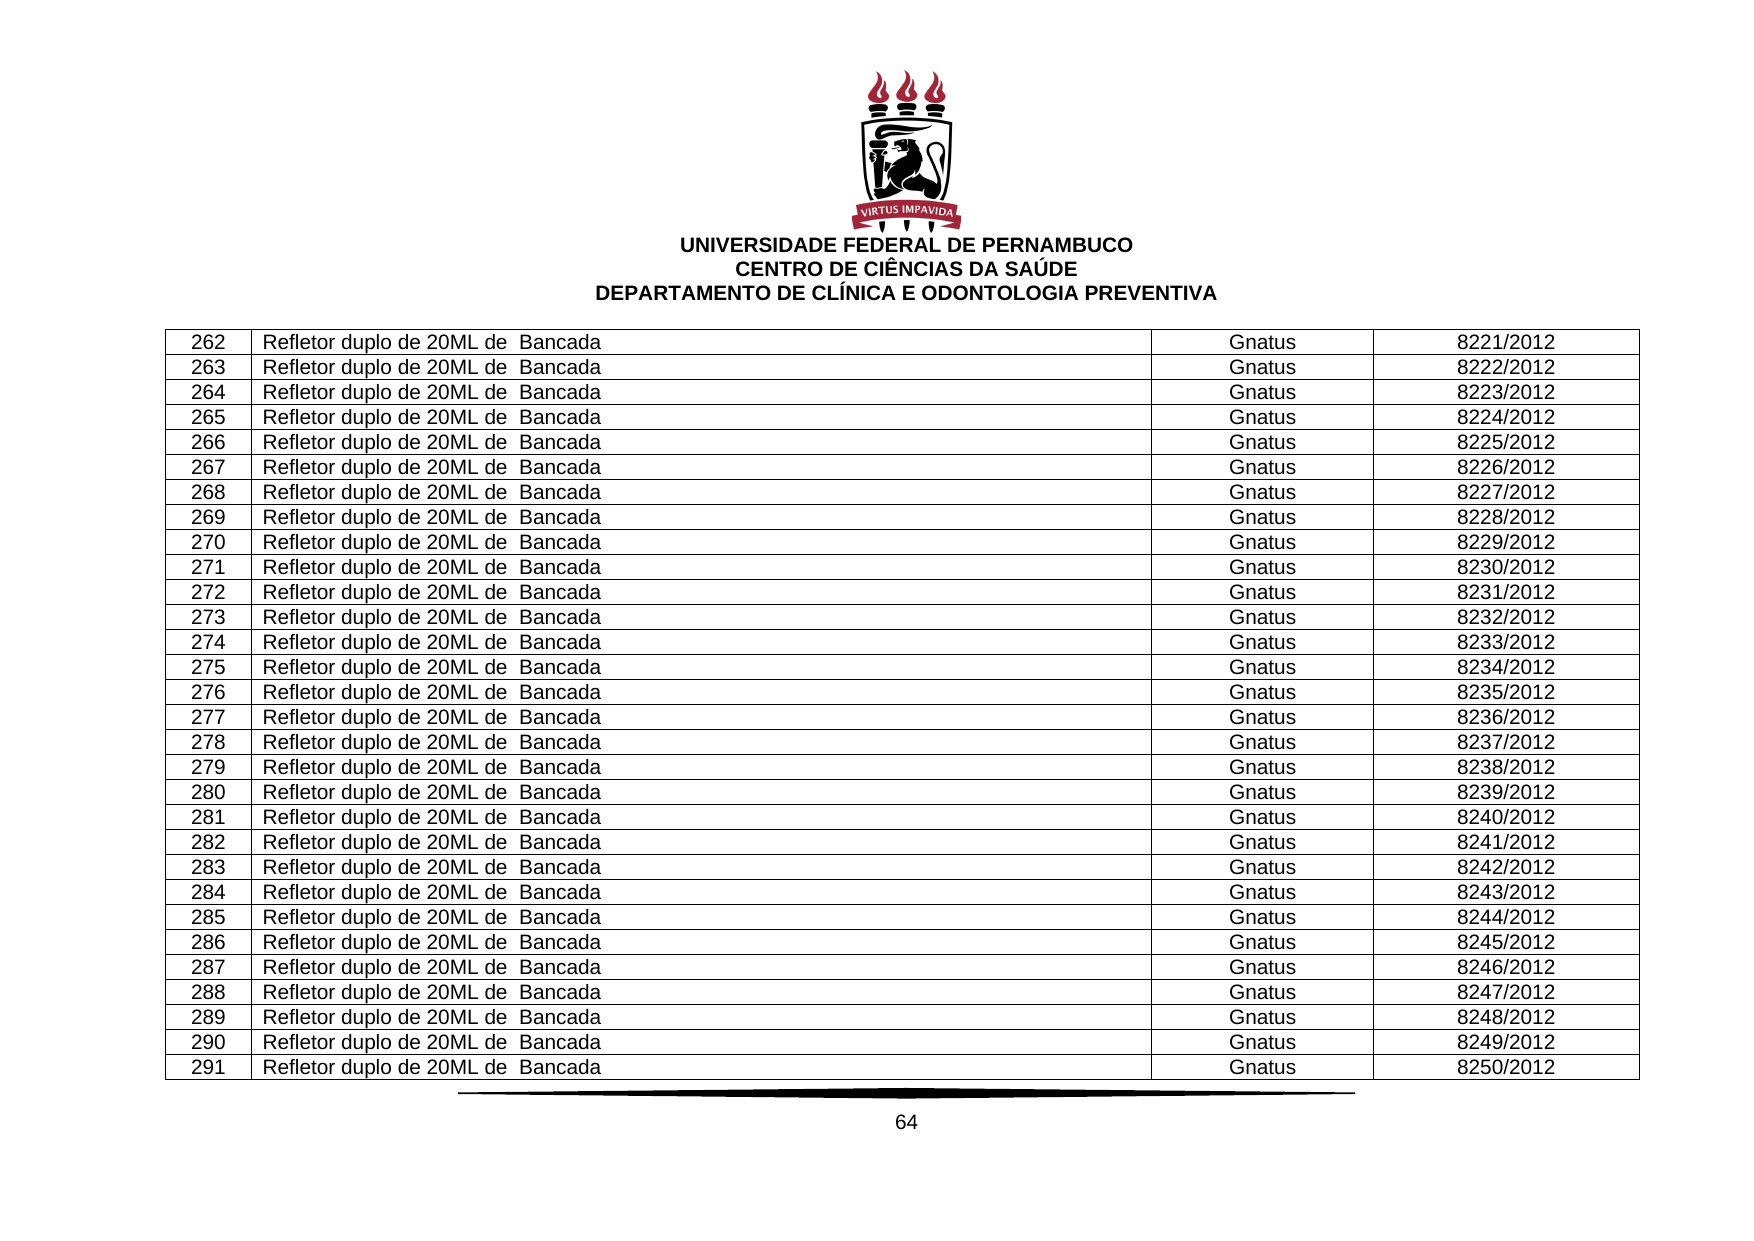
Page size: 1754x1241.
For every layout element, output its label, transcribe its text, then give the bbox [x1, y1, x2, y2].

table_cell 8228/2012 [1374, 505, 1639, 529]
table_cell 8224/2012 [1374, 405, 1639, 429]
table_cell Refletor duplo de 20ML de Bancada [252, 430, 1151, 454]
table_cell 8238/2012 [1374, 755, 1639, 779]
table_cell Gnatus [1152, 780, 1373, 804]
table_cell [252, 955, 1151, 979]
table_cell Gnatus [1152, 605, 1373, 629]
table_cell Gnatus [1152, 480, 1373, 504]
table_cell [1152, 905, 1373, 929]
table_cell Refletor duplo de 20ML de Bancada [252, 655, 1151, 679]
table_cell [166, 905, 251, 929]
table_cell 271 [166, 555, 251, 579]
table_cell Refletor duplo de 20ML de Bancada [252, 580, 1151, 604]
table_cell 279 [166, 755, 251, 779]
table_cell 8226/2012 [1374, 455, 1639, 479]
table_cell 264 [166, 380, 251, 404]
table_cell Gnatus [1152, 530, 1373, 554]
table_cell 278 [166, 730, 251, 754]
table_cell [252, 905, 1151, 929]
table_cell Gnatus [1152, 355, 1373, 379]
table_cell Gnatus [1152, 830, 1373, 854]
table_cell 8239/2012 [1374, 780, 1639, 804]
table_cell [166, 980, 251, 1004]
table_cell 268 [166, 480, 251, 504]
table_cell Gnatus [1152, 555, 1373, 579]
table_cell Gnatus [1152, 630, 1373, 654]
table_cell 282 [166, 830, 251, 854]
table_cell 8234/2012 [1374, 655, 1639, 679]
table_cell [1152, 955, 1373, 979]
table_cell 8232/2012 [1374, 605, 1639, 629]
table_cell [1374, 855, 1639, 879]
table_cell 275 [166, 655, 251, 679]
table_cell Gnatus [1152, 405, 1373, 429]
table_cell Gnatus [1152, 330, 1373, 354]
table_cell 265 [166, 405, 251, 429]
table_cell 8236/2012 [1374, 705, 1639, 729]
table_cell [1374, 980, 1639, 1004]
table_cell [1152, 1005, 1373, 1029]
table_cell 267 [166, 455, 251, 479]
table_cell 276 [166, 680, 251, 704]
table_cell 269 [166, 505, 251, 529]
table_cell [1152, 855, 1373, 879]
picture [852, 70, 962, 233]
table_cell 8240/2012 [1374, 805, 1639, 829]
table_cell Gnatus [1152, 680, 1373, 704]
table_cell Refletor duplo de 20ML de Bancada [252, 730, 1151, 754]
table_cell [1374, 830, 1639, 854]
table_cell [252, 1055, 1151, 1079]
table_cell Refletor duplo de 20ML de Bancada [252, 680, 1151, 704]
table_cell 8229/2012 [1374, 530, 1639, 554]
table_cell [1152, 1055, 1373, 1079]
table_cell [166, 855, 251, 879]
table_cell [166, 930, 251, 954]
table_cell Refletor duplo de 20ML de Bancada [252, 455, 1151, 479]
table_cell 266 [166, 430, 251, 454]
table_cell Refletor duplo de 20ML de Bancada [252, 480, 1151, 504]
table_cell Refletor duplo de 20ML de Bancada [252, 505, 1151, 529]
table_cell 272 [166, 580, 251, 604]
table_cell Refletor duplo de 20ML de Bancada [252, 555, 1151, 579]
table_cell Gnatus [1152, 805, 1373, 829]
table_cell 8231/2012 [1374, 580, 1639, 604]
table_cell Refletor duplo de 20ML de Bancada [252, 380, 1151, 404]
table_cell 8221/2012 [1374, 330, 1639, 354]
table_cell 8223/2012 [1374, 380, 1639, 404]
table_cell 8237/2012 [1374, 730, 1639, 754]
table_cell Gnatus [1152, 705, 1373, 729]
table_cell 8233/2012 [1374, 630, 1639, 654]
table_cell Gnatus [1152, 655, 1373, 679]
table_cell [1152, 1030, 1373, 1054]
table_cell 8227/2012 [1374, 480, 1639, 504]
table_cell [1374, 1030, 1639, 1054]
table_cell Refletor duplo de 20ML de Bancada [252, 630, 1151, 654]
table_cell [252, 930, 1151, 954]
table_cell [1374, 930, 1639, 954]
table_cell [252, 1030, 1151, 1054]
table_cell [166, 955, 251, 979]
table_cell 8222/2012 [1374, 355, 1639, 379]
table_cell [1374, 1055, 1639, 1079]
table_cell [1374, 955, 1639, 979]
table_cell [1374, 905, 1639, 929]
table_cell Refletor duplo de 20ML de Bancada [252, 830, 1151, 854]
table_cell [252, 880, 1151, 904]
table_cell 8230/2012 [1374, 555, 1639, 579]
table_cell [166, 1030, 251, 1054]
table_cell 263 [166, 355, 251, 379]
table_cell 277 [166, 705, 251, 729]
table_cell Refletor duplo de 20ML de Bancada [252, 805, 1151, 829]
table_cell Refletor duplo de 20ML de Bancada [252, 605, 1151, 629]
table_cell 281 [166, 805, 251, 829]
table_cell 8235/2012 [1374, 680, 1639, 704]
table_cell Refletor duplo de 20ML de Bancada [252, 780, 1151, 804]
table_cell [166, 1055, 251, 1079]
table_cell Gnatus [1152, 430, 1373, 454]
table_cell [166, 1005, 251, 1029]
table_cell 273 [166, 605, 251, 629]
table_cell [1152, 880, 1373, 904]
table_cell Gnatus [1152, 730, 1373, 754]
table_cell Gnatus [1152, 755, 1373, 779]
table_cell Gnatus [1152, 580, 1373, 604]
table_cell Refletor duplo de 20ML de Bancada [252, 530, 1151, 554]
table_cell 280 [166, 780, 251, 804]
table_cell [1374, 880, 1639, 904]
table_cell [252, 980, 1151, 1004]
table_cell Refletor duplo de 20ML de Bancada [252, 405, 1151, 429]
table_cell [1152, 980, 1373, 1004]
table_cell Gnatus [1152, 380, 1373, 404]
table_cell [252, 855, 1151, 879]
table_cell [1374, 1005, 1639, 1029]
table_cell Gnatus [1152, 455, 1373, 479]
table_cell 262 [166, 330, 251, 354]
table_cell 270 [166, 530, 251, 554]
table_cell 8225/2012 [1374, 430, 1639, 454]
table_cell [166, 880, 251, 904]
table_cell Refletor duplo de 20ML de Bancada [252, 330, 1151, 354]
table_cell Refletor duplo de 20ML de Bancada [252, 355, 1151, 379]
table_cell Refletor duplo de 20ML de Bancada [252, 755, 1151, 779]
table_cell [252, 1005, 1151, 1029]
table_cell 274 [166, 630, 251, 654]
table_cell Gnatus [1152, 505, 1373, 529]
table_cell Refletor duplo de 20ML de Bancada [252, 705, 1151, 729]
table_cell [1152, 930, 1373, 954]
